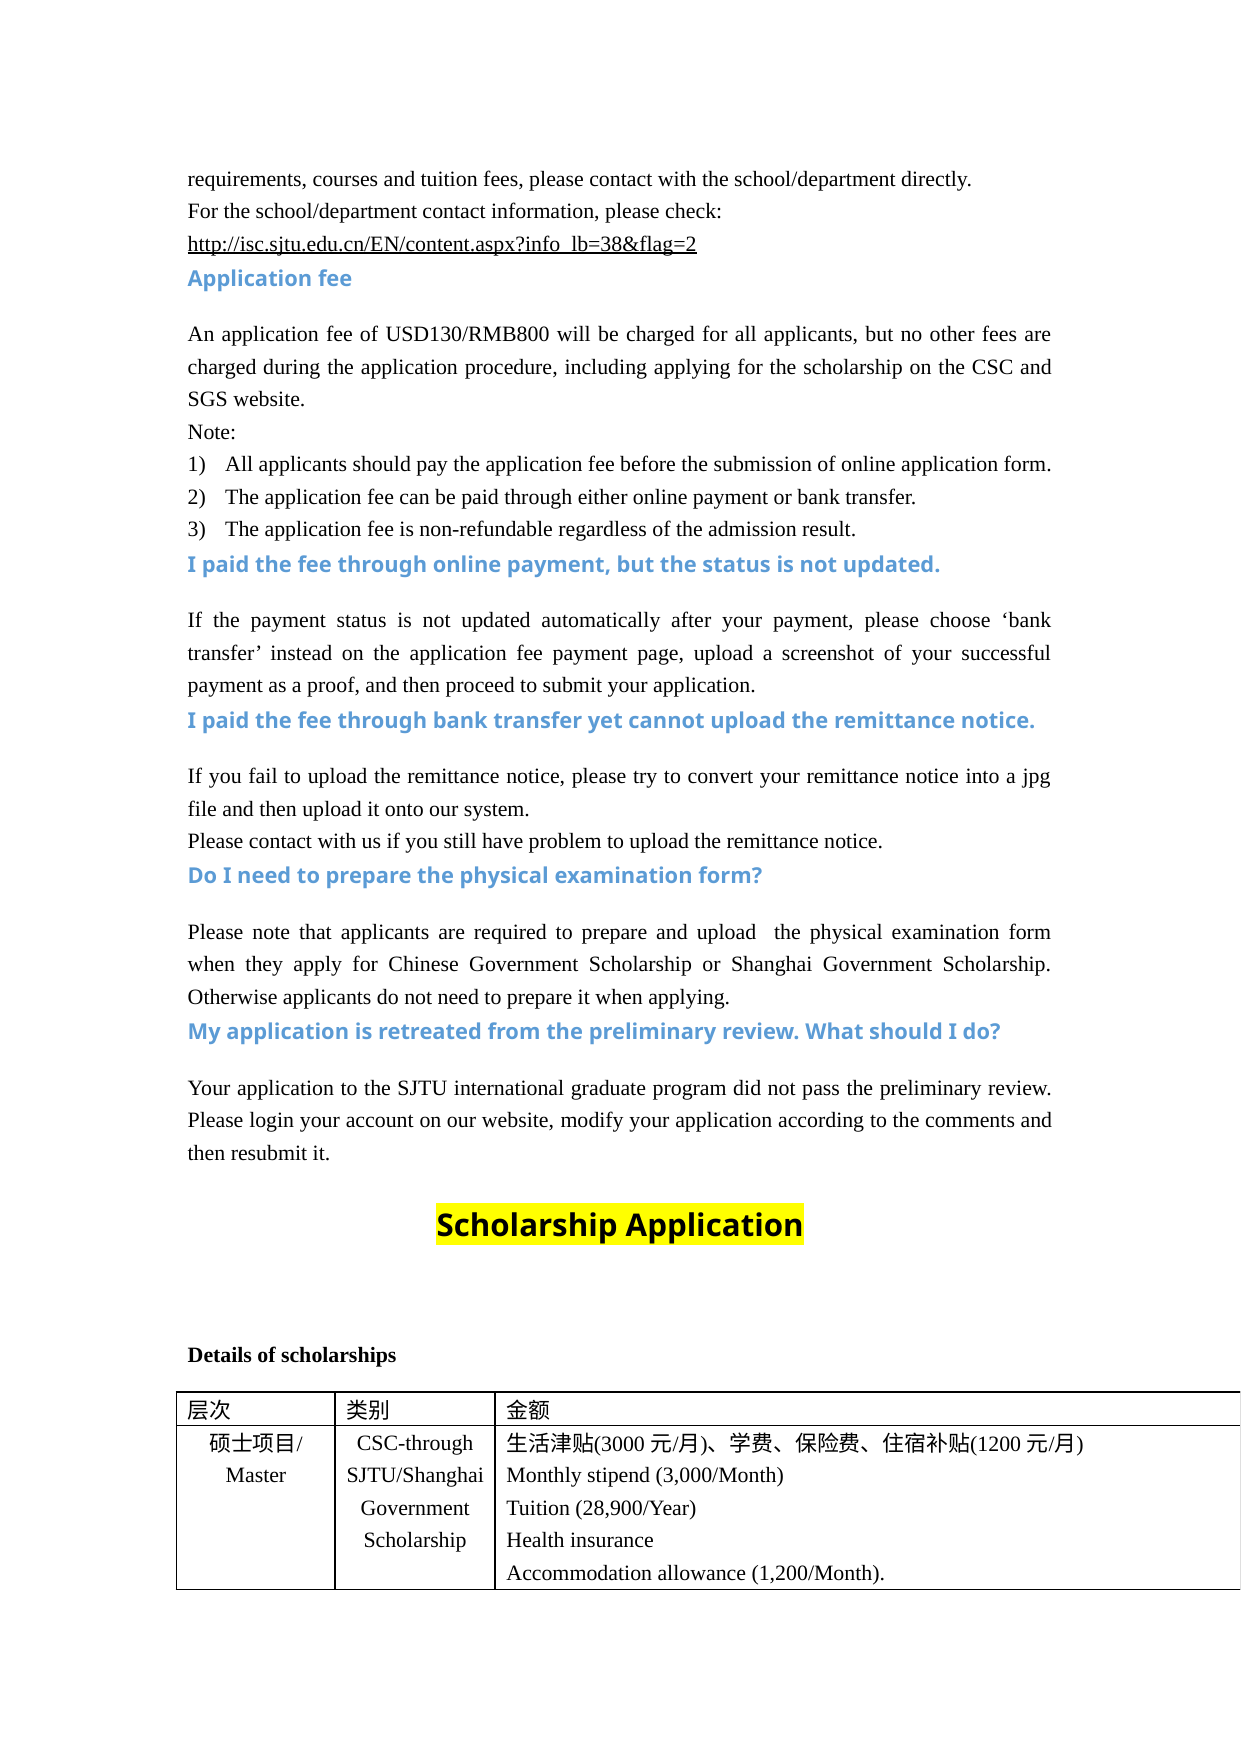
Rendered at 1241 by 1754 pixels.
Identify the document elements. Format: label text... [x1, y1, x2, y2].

text If the payment status is not updated automatically after your payment, please choose ‘bank transfer’ instead on the application fee payment page, upload a screenshot of your successful payment as a proof, and then proceed to submit your application. [187, 604, 1053, 701]
text Please note that applicants are required to prepare and upload the physical examination form when they apply for Chinese Government Scholarship or Shanghai Government Scholarship. Otherwise applicants do not need to prepare it when applying. [187, 915, 1053, 1013]
subtitle Scholarship Application [187, 1192, 1053, 1257]
subtitle My application is retreated from the preliminary review. What should I do? [187, 1015, 1053, 1047]
table_cell CSC-through SJTU/Shanghai Government Scholarship [336, 1426, 494, 1588]
text If you fail to upload the remittance notice, please try to convert your remittance notice into a jpg file and then upload it onto our system. [187, 759, 1053, 824]
table_header 类别 [336, 1393, 494, 1425]
table_cell 硕士项目/Master [177, 1426, 334, 1588]
subtitle Do I need to prepare the physical examination form? [187, 859, 1053, 892]
list All applicants should pay the application fee before the submission of online application form. [187, 448, 1053, 480]
subtitle I paid the fee through online payment, but the status is not updated. [187, 547, 1053, 580]
text An application fee of USD130/RMB800 will be charged for all applicants, but no other fees are charged during the application procedure, including applying for the scholarship on the CSC and SGS website. [187, 318, 1053, 415]
list The application fee can be paid through either online payment or bank transfer. [187, 480, 1053, 513]
text For the school/department contact information, please check: [187, 194, 1053, 227]
list The application fee is non-refundable regardless of the admission result. [187, 513, 1053, 545]
text http://isc.sjtu.edu.cn/EN/content.aspx?info_lb=38&flag=2 [187, 227, 1053, 259]
subtitle I paid the fee through bank transfer yet cannot upload the remittance notice. [187, 703, 1053, 736]
text Your application to the SJTU international graduate program did not pass the preliminary review. Please login your account on our website, modify your application according to the comments and then resubmit it. [187, 1071, 1053, 1169]
subtitle Details of scholarships [187, 1338, 1053, 1371]
table_cell 生活津贴(3000 元/月)、学费、保险费、住宿补贴(1200 元/月) Monthly stipend (3,000/Month) Tuition (28,900/Year) Health insurance Accommodation allowance (1,200/Month). [496, 1426, 1240, 1588]
text Please contact with us if you still have problem to upload the remittance notice. [187, 824, 1053, 857]
table_header 金额 [496, 1393, 1240, 1425]
text Note: [187, 415, 1053, 448]
table_header 层次 [177, 1393, 334, 1425]
subtitle Application fee [187, 262, 1053, 294]
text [187, 162, 1053, 194]
